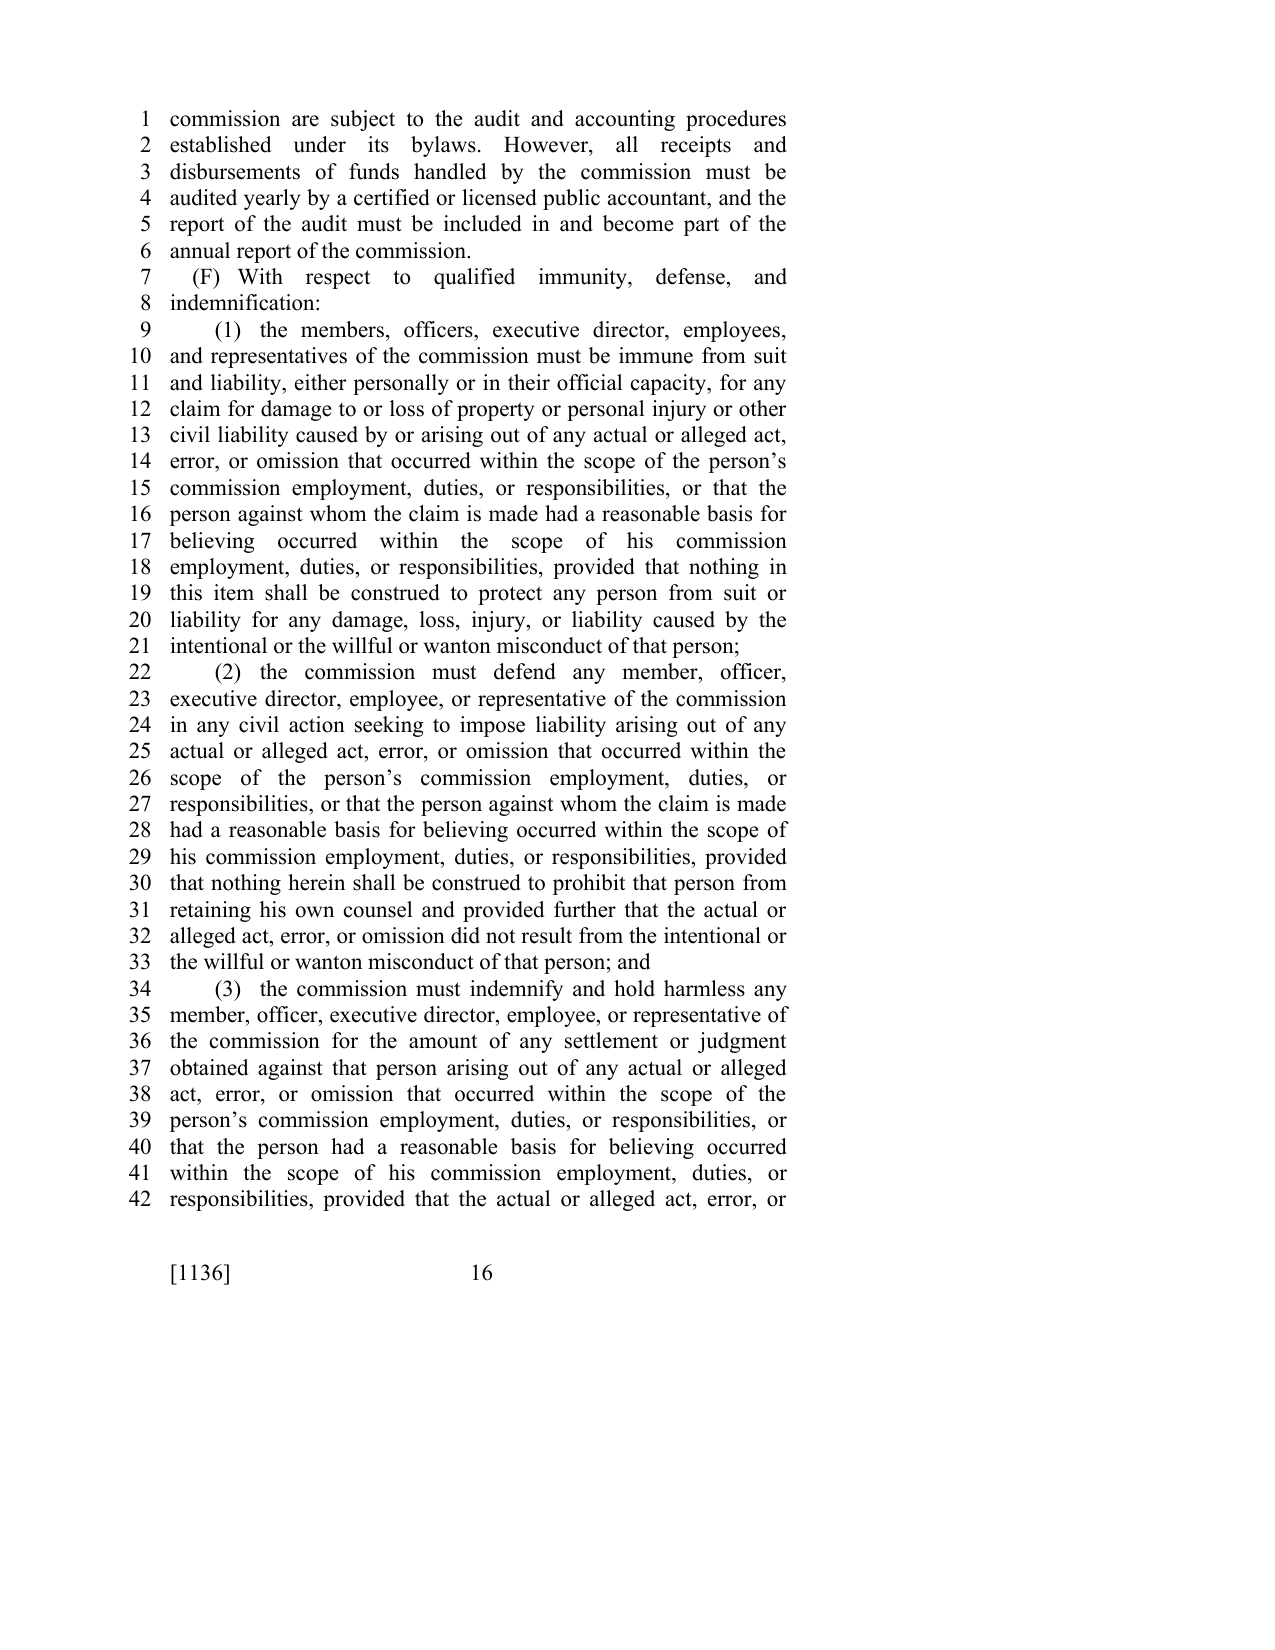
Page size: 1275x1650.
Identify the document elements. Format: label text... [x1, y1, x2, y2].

text (1) the members, officers, executive director, employees, and representatives of the commission must be immune from suit and liability, either personally or in their official capacity, for any claim for damage to or loss of property or personal injury or other civil liability caused by or arising out of any actual or alleged act, error, or omission that occurred within the scope of the person’s commission employment, duties, or responsibilities, or that the person against whom the claim is made had a reasonable basis for believing occurred within the scope of his commission employment, duties, or responsibilities, provided that nothing in this item shall be construed to protect any person from suit or liability for any damage, loss, injury, or liability caused by the intentional or the willful or wanton misconduct of that person; [169, 316, 787, 658]
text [169, 105, 787, 263]
text (2) the commission must defend any member, officer, executive director, employee, or representative of the commission in any civil action seeking to impose liability arising out of any actual or alleged act, error, or omission that occurred within the scope of the person’s commission employment, duties, or responsibilities, or that the person against whom the claim is made had a reasonable basis for believing occurred within the scope of his commission employment, duties, or responsibilities, provided that nothing herein shall be construed to prohibit that person from retaining his own counsel and provided further that the actual or alleged act, error, or omission did not result from the intentional or the willful or wanton misconduct of that person; and [169, 658, 787, 975]
text (F) With respect to qualified immunity, defense, and indemnification: [169, 263, 787, 316]
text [169, 975, 787, 1212]
